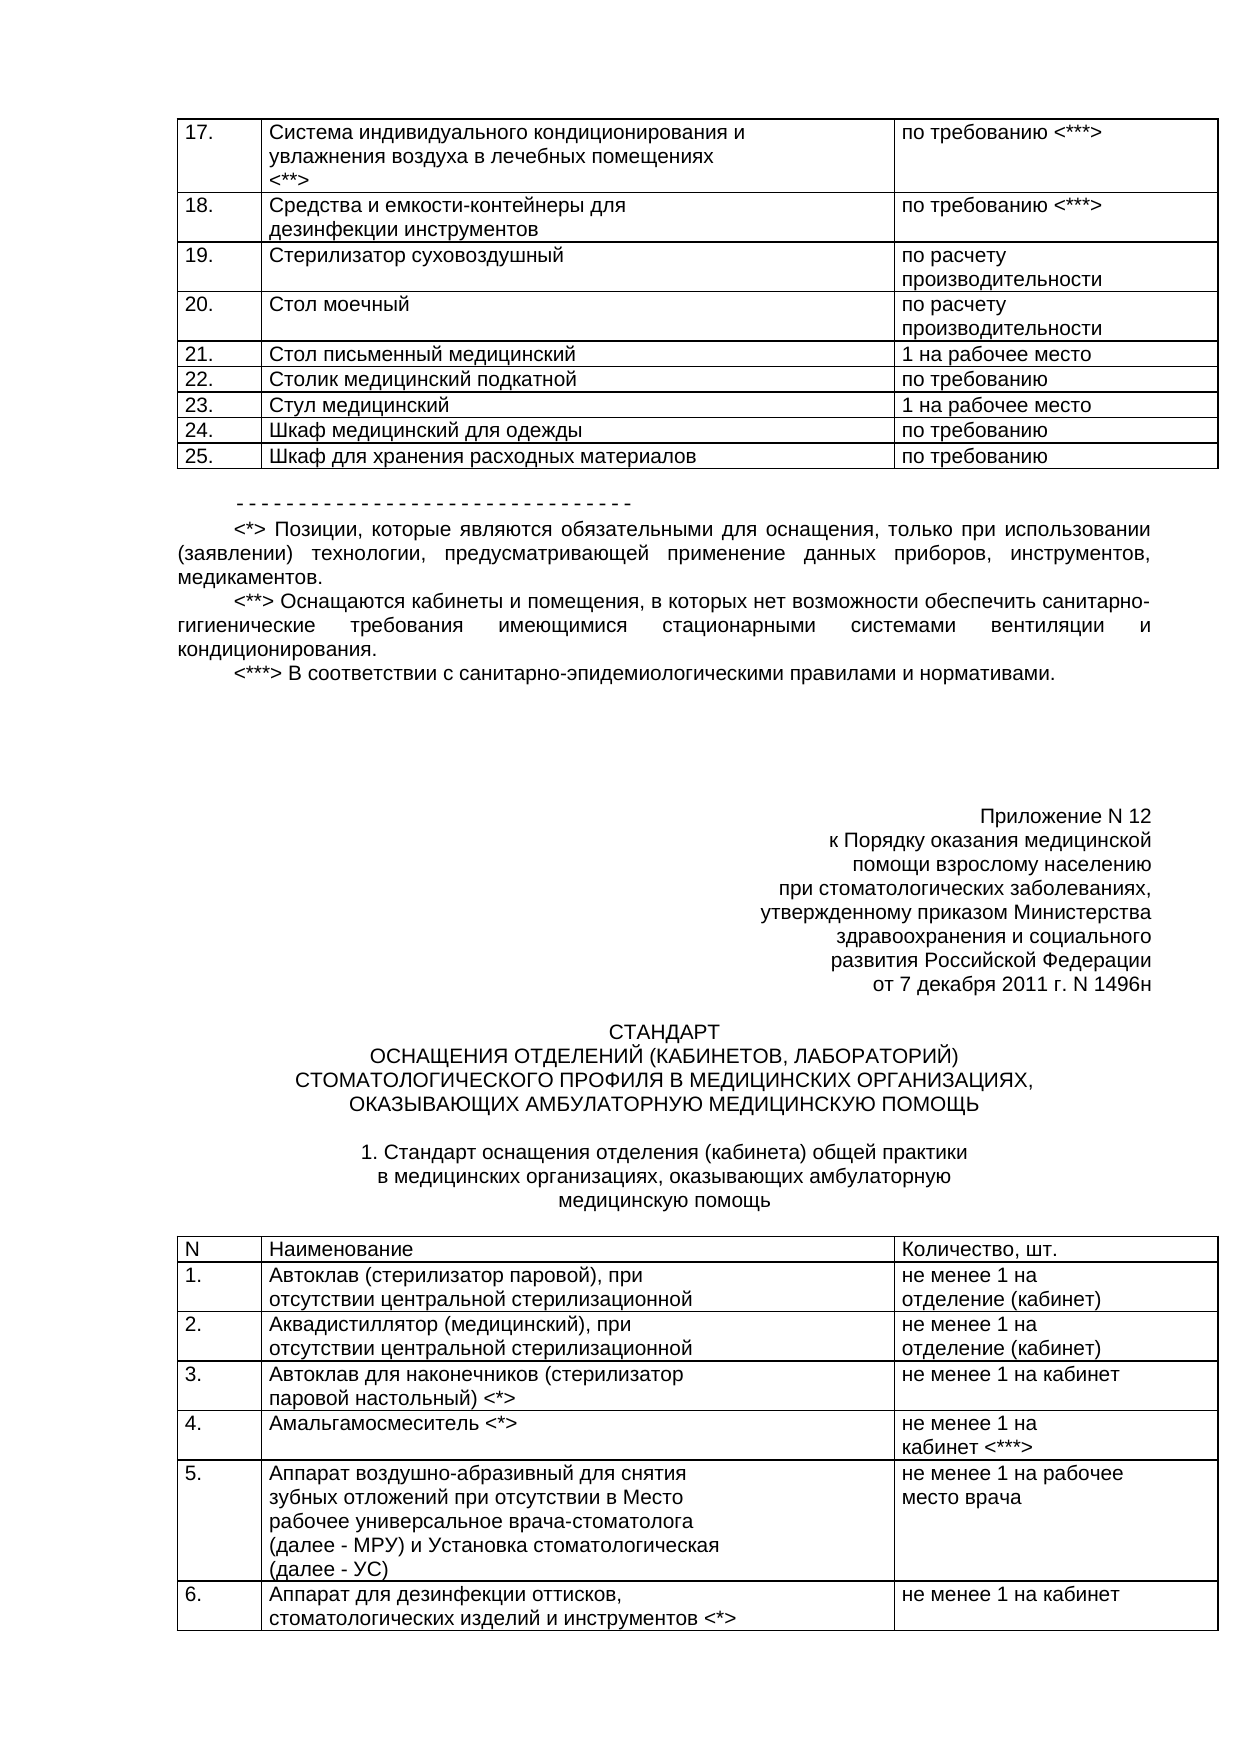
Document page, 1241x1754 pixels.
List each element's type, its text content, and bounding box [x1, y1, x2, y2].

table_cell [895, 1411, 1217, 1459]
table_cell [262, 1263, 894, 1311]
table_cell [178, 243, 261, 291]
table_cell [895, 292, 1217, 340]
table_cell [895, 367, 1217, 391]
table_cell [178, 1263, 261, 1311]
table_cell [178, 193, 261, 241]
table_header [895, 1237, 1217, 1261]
text от 7 декабря 2011 г. N 1496н [177, 972, 1152, 996]
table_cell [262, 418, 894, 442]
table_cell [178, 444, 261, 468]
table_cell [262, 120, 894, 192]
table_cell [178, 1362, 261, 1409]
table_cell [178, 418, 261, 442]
text помощи взрослому населению [177, 852, 1152, 876]
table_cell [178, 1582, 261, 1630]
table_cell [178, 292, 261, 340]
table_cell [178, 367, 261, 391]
text СТАНДАРТ [177, 1020, 1152, 1044]
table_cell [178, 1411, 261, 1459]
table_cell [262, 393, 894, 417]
text <***> В соответствии с санитарно-эпидемиологическими правилами и нормативами. [177, 661, 1152, 684]
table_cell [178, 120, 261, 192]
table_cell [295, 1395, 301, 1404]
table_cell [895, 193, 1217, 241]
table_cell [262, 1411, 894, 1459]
text <**> Оснащаются кабинеты и помещения, в которых нет возможности обеспечить санитарно-гигиенические требования имеющимися стационарными системами вентиляции и кондиционирования. [177, 589, 1152, 661]
text здравоохранения и социального [177, 924, 1152, 948]
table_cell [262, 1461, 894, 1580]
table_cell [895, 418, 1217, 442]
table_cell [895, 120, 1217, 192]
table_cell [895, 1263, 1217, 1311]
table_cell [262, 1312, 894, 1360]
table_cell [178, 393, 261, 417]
text ОСНАЩЕНИЯ ОТДЕЛЕНИЙ (КАБИНЕТОВ, ЛАБОРАТОРИЙ) [177, 1044, 1152, 1068]
text -------------------------------- [177, 493, 1152, 517]
text 1. Стандарт оснащения отделения (кабинета) общей практики [177, 1140, 1152, 1164]
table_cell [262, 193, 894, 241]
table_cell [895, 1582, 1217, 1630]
text ОКАЗЫВАЮЩИХ АМБУЛАТОРНУЮ МЕДИЦИНСКУЮ ПОМОЩЬ [177, 1092, 1152, 1116]
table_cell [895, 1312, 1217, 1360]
text медицинскую помощь [177, 1188, 1152, 1212]
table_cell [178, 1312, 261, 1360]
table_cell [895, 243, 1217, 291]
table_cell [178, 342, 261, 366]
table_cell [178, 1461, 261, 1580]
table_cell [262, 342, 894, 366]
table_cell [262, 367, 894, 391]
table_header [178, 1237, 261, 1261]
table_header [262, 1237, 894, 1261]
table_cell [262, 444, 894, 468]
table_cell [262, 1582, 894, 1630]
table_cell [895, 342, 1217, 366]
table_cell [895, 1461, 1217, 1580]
text Приложение N 12 [177, 804, 1152, 828]
text <*> Позиции, которые являются обязательными для оснащения, только при использовании (заявлении) технологии, предусматривающей применение данных приборов, инструментов, медикаментов. [177, 517, 1152, 589]
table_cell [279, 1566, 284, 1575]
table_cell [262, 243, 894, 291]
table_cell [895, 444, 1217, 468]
text СТОМАТОЛОГИЧЕСКОГО ПРОФИЛЯ В МЕДИЦИНСКИХ ОРГАНИЗАЦИЯХ, [177, 1068, 1152, 1092]
text при стоматологических заболеваниях, [177, 876, 1152, 900]
text к Порядку оказания медицинской [177, 828, 1152, 852]
text в медицинских организациях, оказывающих амбулаторную [177, 1164, 1152, 1188]
text развития Российской Федерации [177, 948, 1152, 972]
text утвержденному приказом Министерства [177, 900, 1152, 924]
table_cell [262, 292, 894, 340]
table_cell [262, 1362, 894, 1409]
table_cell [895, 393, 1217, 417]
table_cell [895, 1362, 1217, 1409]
